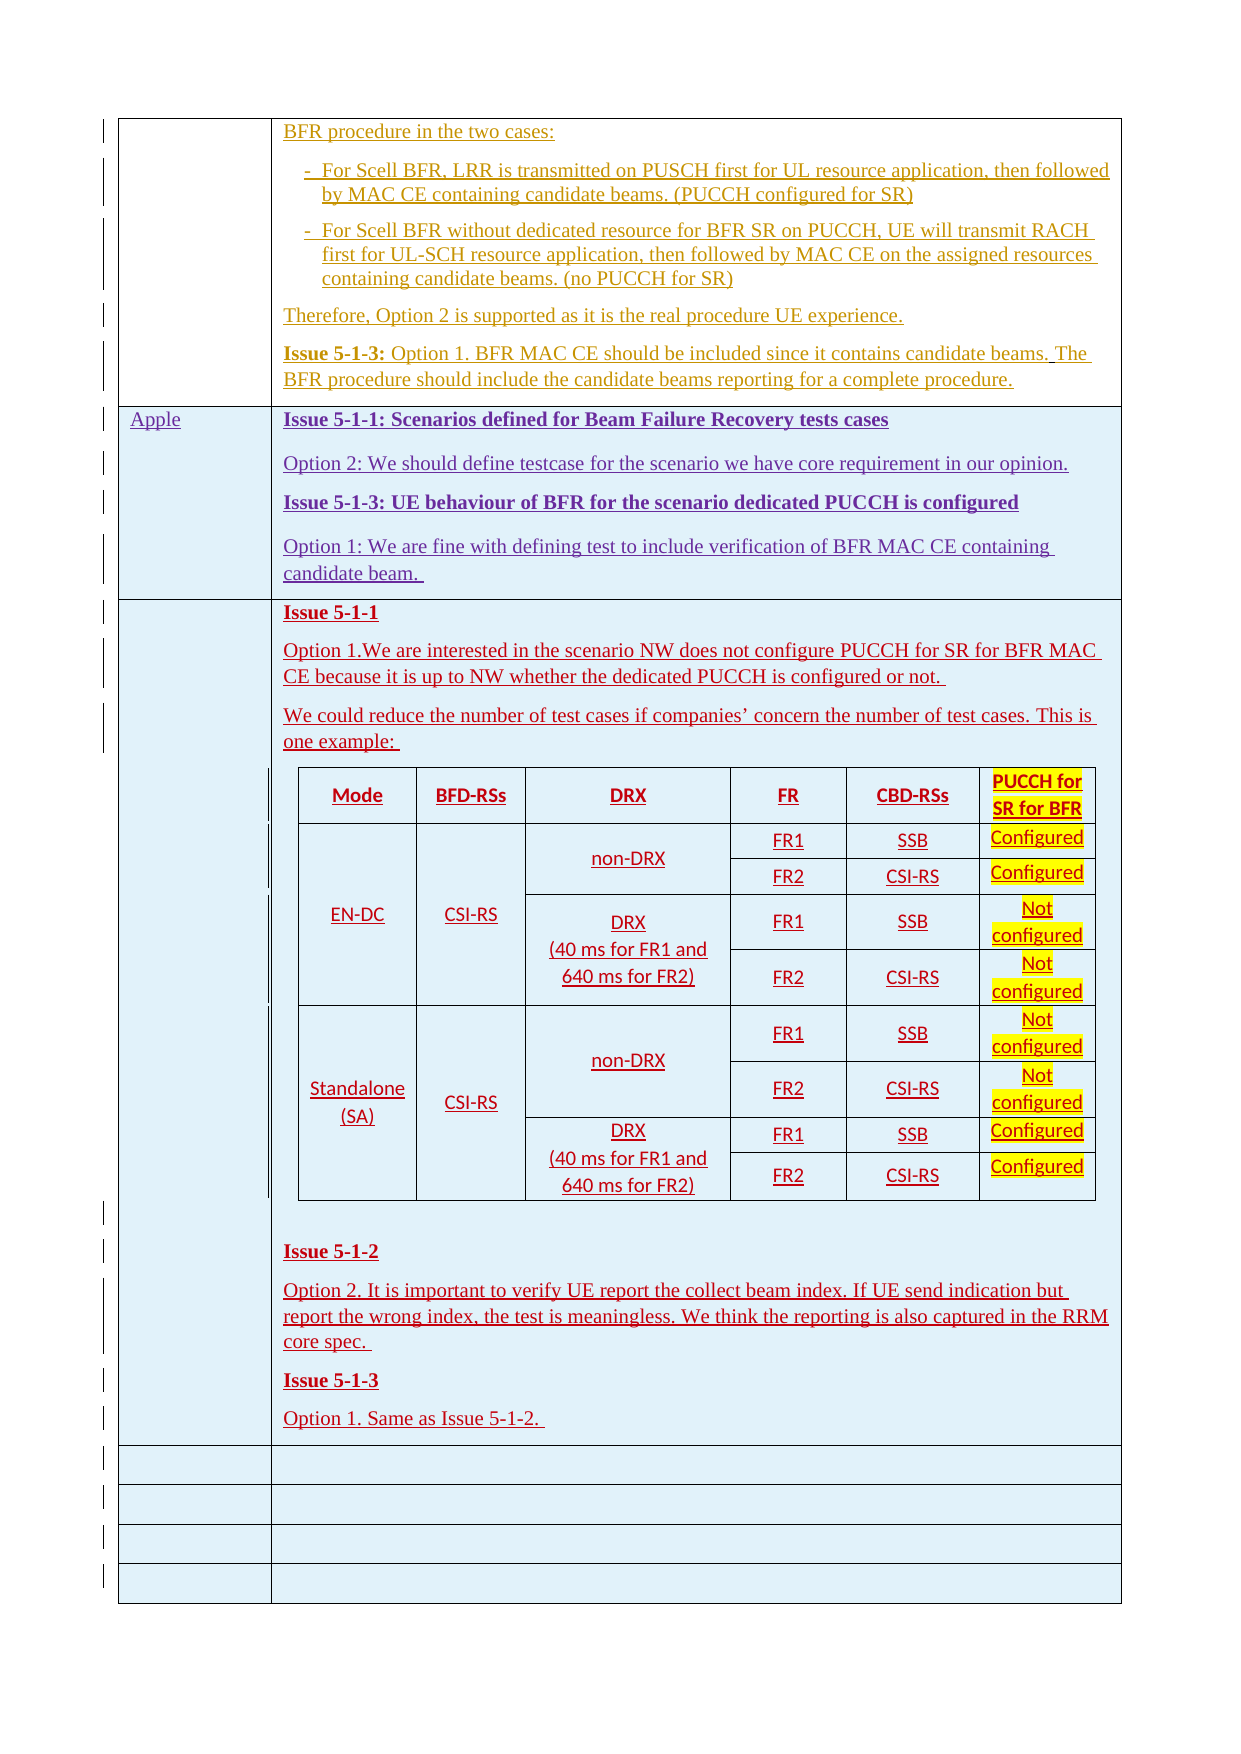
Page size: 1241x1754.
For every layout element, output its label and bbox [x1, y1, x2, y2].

table_cell [272, 119, 1121, 406]
table_cell [119, 119, 271, 406]
